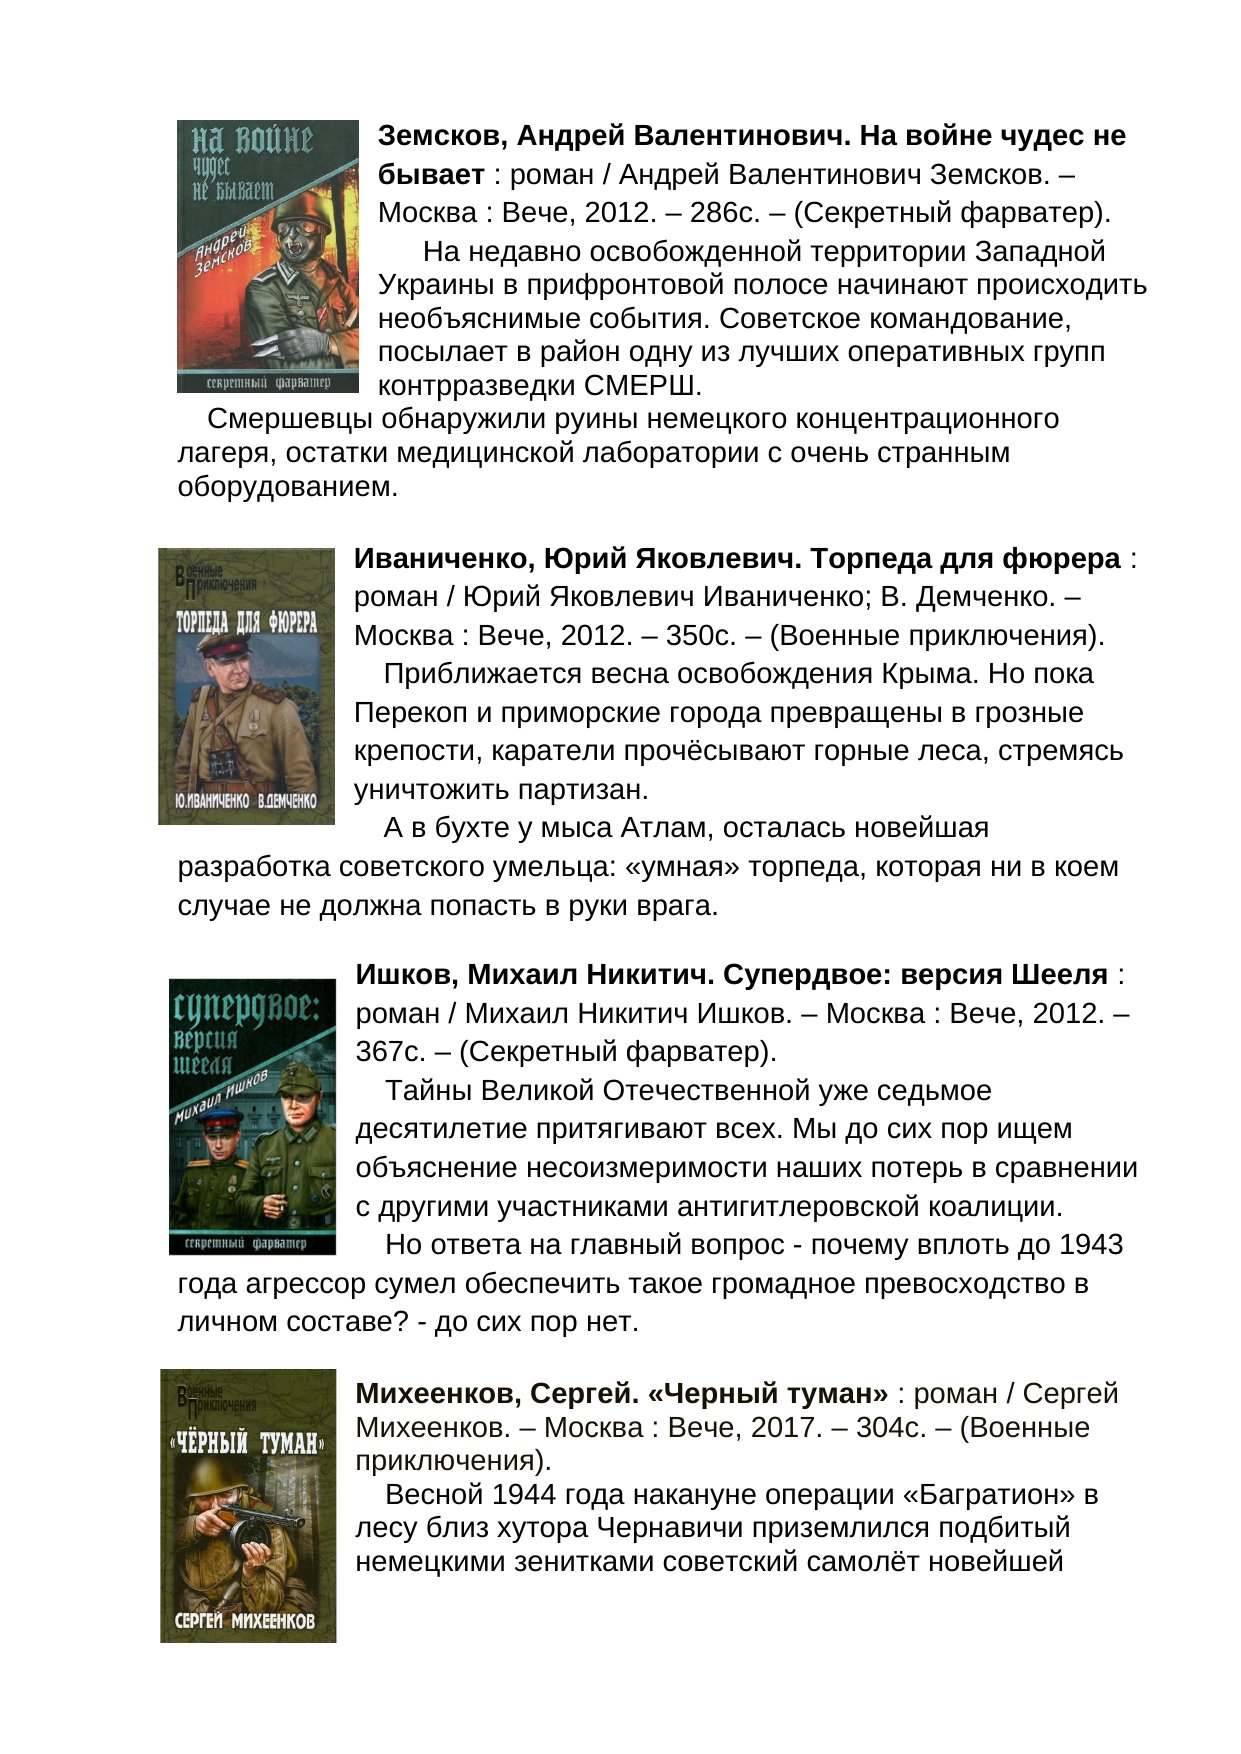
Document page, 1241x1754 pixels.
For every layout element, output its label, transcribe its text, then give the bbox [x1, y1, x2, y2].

text Ишков, Михаил Никитич. Супердвое: версия Шееля : роман / Михаил Никитич Ишков. – Москва : Вече, 2012. – 367с. – (Секретный фарватер). [177, 957, 1152, 1068]
picture [168, 978, 337, 1256]
text Смершевцы обнаружили руины немецкого концентрационного лагеря, остатки медицинской лаборатории с очень странным оборудованием. [177, 401, 1152, 502]
text Иваниченко, Юрий Яковлевич. Торпеда для фюрера : роман / Юрий Яковлевич Иваниченко; В. Демченко. – Москва : Вече, 2012. – 350с. – (Военные приключения). [177, 541, 1152, 651]
picture [177, 120, 359, 393]
picture [160, 1369, 337, 1643]
text Тайны Великой Отечественной уже седьмое десятилетие притягивают всех. Мы до сих пор ищем объяснение несоизмеримости наших потерь в сравнении с другими участниками антигитлеровской коалиции. [337, 1073, 1152, 1222]
text На недавно освобожденной территории Западной Украины в прифронтовой полосе начинают происходить необъяснимые события. Советское командование, посылает в район одну из лучших оперативных групп контрразведки СМЕРШ. [177, 234, 1152, 401]
text Но ответа на главный вопрос - почему вплоть до 1943 года агрессор сумел обеспечить такое громадное превосходство в личном составе? - до сих пор нет. [177, 1227, 1152, 1338]
text Земсков, Андрей Валентинович. На войне чудес не бывает : роман / Андрей Валентинович Земсков. – Москва : Вече, 2012. – 286с. – (Секретный фарватер). [177, 118, 1152, 229]
picture [158, 548, 335, 825]
text А в бухте у мыса Атлам, осталась новейшая разработка советского умельца: «умная» торпеда, которая ни в коем случае не должна попасть в руки врага. [177, 810, 1152, 953]
text Приближается весна освобождения Крыма. Но пока Перекоп и приморские города превращены в грозные крепости, каратели прочёсывают горные леса, стремясь уничтожить партизан. [335, 656, 1152, 805]
text Михеенков, Сергей. «Черный туман» : роман / Сергей Михеенков. – Москва : Вече, 2017. – 304с. – (Военные приключения). [337, 1376, 1152, 1477]
